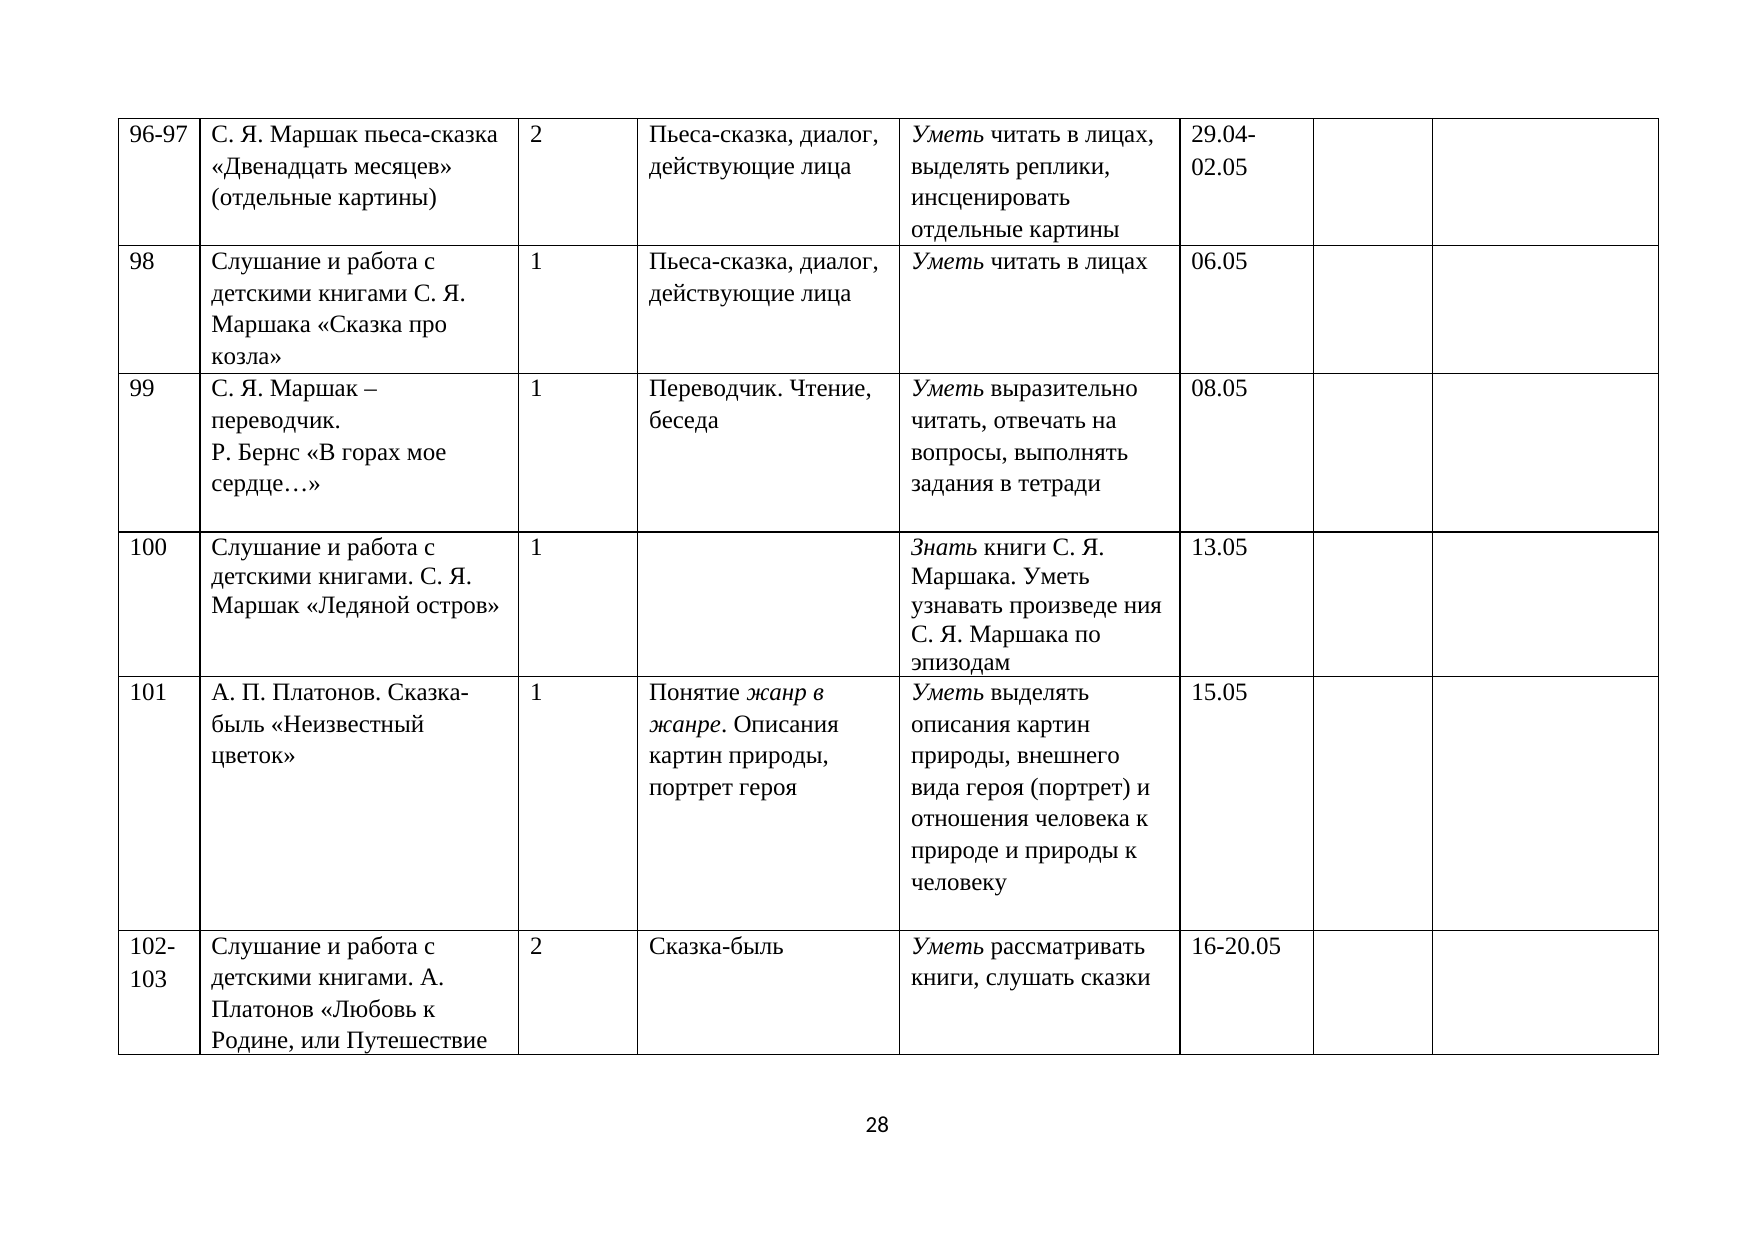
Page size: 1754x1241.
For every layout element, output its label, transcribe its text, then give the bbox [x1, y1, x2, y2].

table_cell [1314, 533, 1432, 676]
table_cell [1314, 246, 1432, 372]
table_cell [1314, 677, 1432, 930]
table_cell [1314, 374, 1432, 531]
table_cell 08.05 [1181, 374, 1313, 531]
table_cell А. П. Платонов. Сказка-быль «Неизвестный цветок» [201, 677, 518, 930]
table_cell Понятие жанр в жанре. Описания картин природы, портрет героя [638, 677, 899, 930]
table_cell [1433, 246, 1658, 372]
table_cell 15.05 [1181, 677, 1313, 930]
table_cell [1433, 931, 1658, 1054]
table_cell Уметь читать в лицах [900, 246, 1179, 372]
table_cell 101 [119, 677, 199, 930]
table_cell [900, 931, 1179, 1054]
table_cell 16-20.05 [1181, 931, 1313, 1054]
table_cell 1 [519, 677, 637, 930]
table_cell [1433, 677, 1658, 930]
table_cell С. Я. Маршак – переводчик. Р. Бернс «В горах мое сердце…» [201, 374, 518, 531]
table_cell 06.05 [1181, 246, 1313, 372]
table_cell [1314, 931, 1432, 1054]
table_cell Переводчик. Чтение, беседа [638, 374, 899, 531]
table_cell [201, 931, 518, 1054]
table_cell [1433, 374, 1658, 531]
table_cell [1314, 119, 1432, 245]
table_cell 13.05 [1181, 533, 1313, 676]
table_cell 2 [519, 119, 637, 245]
table_cell 96-97 [119, 119, 199, 245]
table_cell 2 [519, 931, 637, 1054]
table_cell Пьеса-сказка, диалог, действующие лица [638, 119, 899, 245]
table_cell 1 [519, 533, 637, 676]
table_cell 102-103 [119, 931, 199, 1054]
table_cell 98 [119, 246, 199, 372]
table_cell [1433, 119, 1658, 245]
table_cell [638, 533, 899, 676]
table_cell Уметь читать в лицах, выделять реплики, инсценировать отдельные картины [900, 119, 1179, 245]
table_cell 99 [119, 374, 199, 531]
table_cell Слушание и работа с детскими книгами С. Я. Маршака «Сказка про козла» [201, 246, 518, 372]
table_cell Уметь выделять описания картин природы, внешнего вида героя (портрет) и отношения человека к природе и природы к человеку [900, 677, 1179, 930]
table_cell Знать книги С. Я. Маршака. Уметь узнавать произведе ния С. Я. Маршака по эпизодам [900, 533, 1179, 676]
table_cell [1433, 533, 1658, 676]
table_cell 1 [519, 374, 637, 531]
table_cell Пьеса-сказка, диалог, действующие лица [638, 246, 899, 372]
table_cell Слушание и работа с детскими книгами. С. Я. Маршак «Ледяной остров» [201, 533, 518, 676]
table_cell Уметь выразительно читать, отвечать на вопросы, выполнять задания в тетради [900, 374, 1179, 531]
table_cell 100 [119, 533, 199, 676]
table_cell 1 [519, 246, 637, 372]
table_cell 29.04-02.05 [1181, 119, 1313, 245]
table_cell С. Я. Маршак пьеса-сказка «Двенадцать месяцев» (отдельные картины) [201, 119, 518, 245]
table_cell Сказка-быль [638, 931, 899, 1054]
